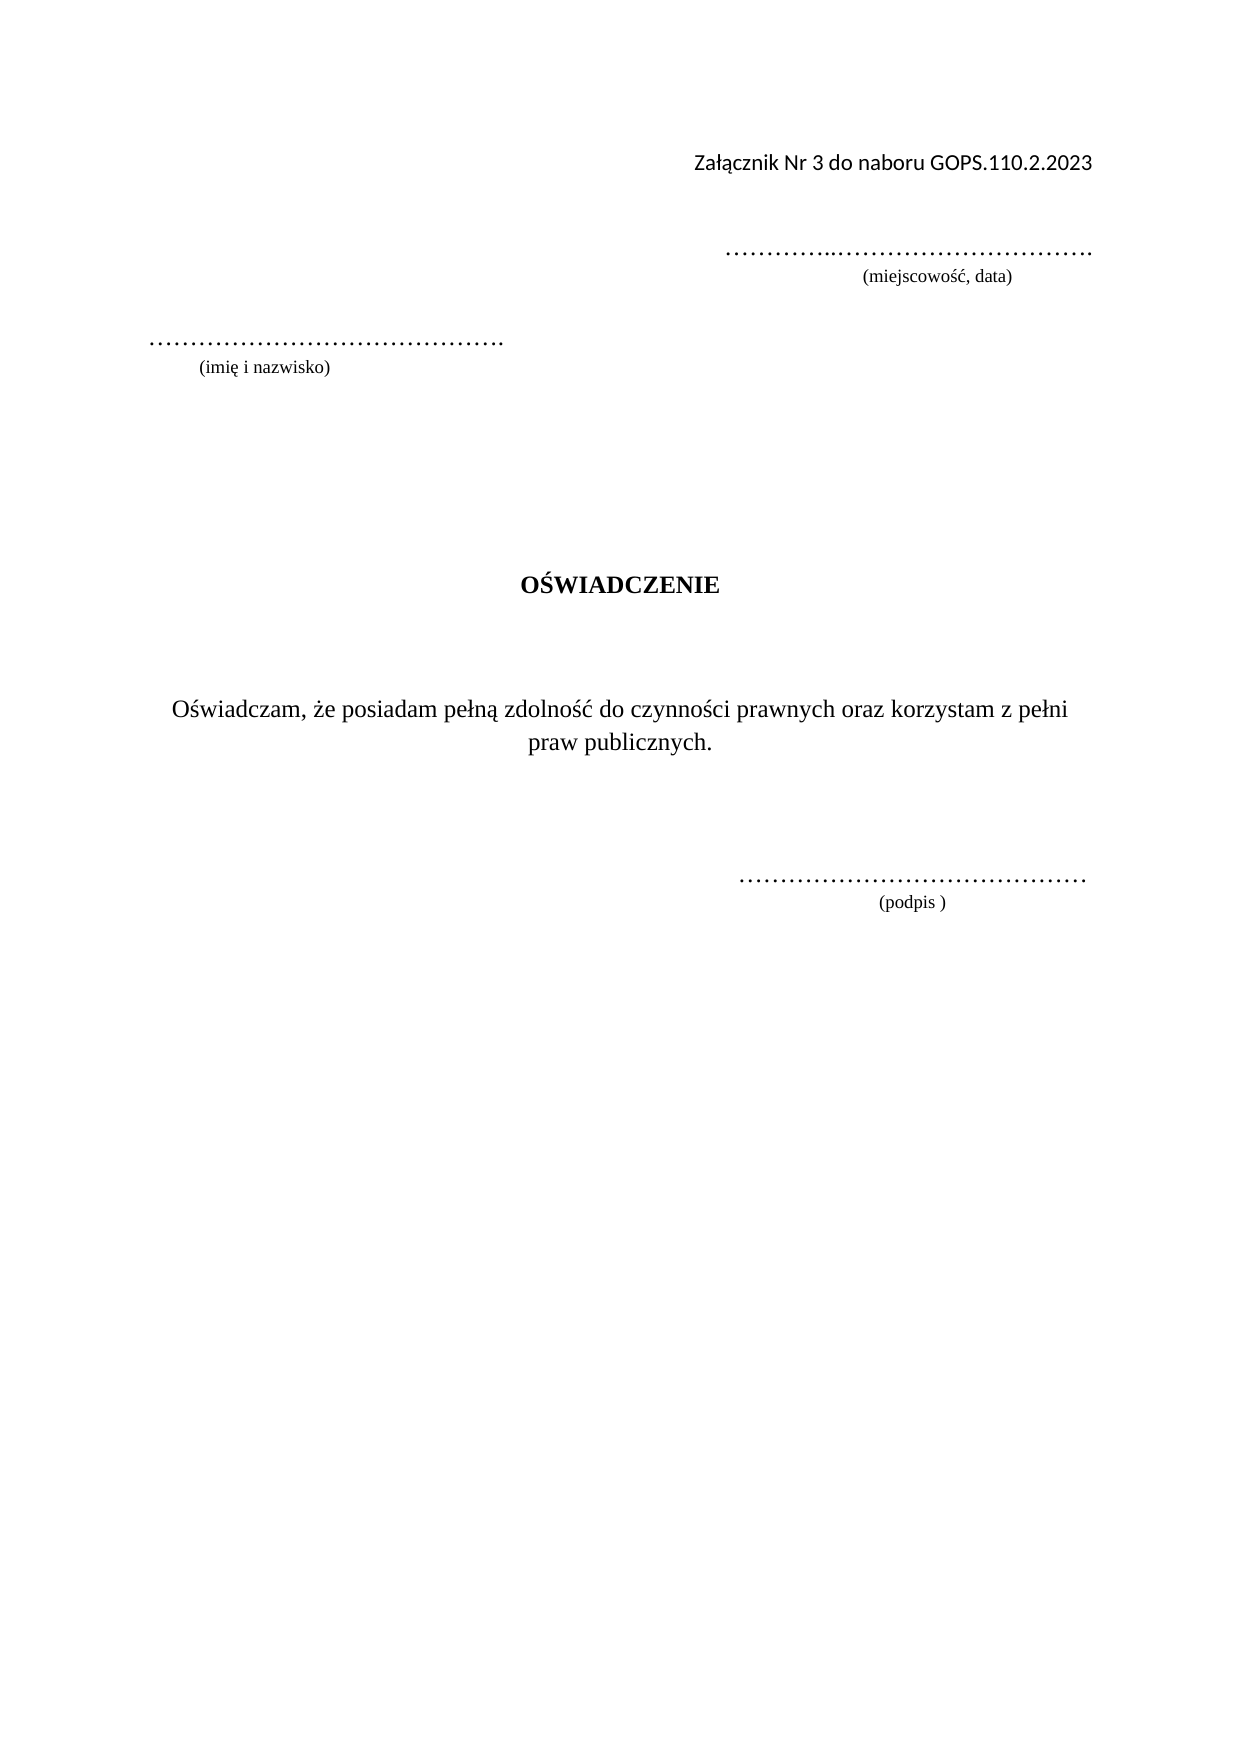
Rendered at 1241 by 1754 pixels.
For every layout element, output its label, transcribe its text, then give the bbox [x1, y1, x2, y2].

text …………..…………………………. [148, 232, 1093, 260]
text Załącznik Nr 3 do naboru GOPS.110.2.2023 [148, 148, 1093, 176]
text Oświadczam, że posiadam pełną zdolność do czynności prawnych oraz korzystam z pełni praw publicznych. [148, 694, 1093, 756]
text …………………………………… (podpis ) [738, 859, 1093, 913]
text OŚWIADCZENIE [148, 570, 1093, 599]
text ……………………………………. [148, 322, 1093, 351]
text (imię i nazwisko) [148, 356, 1093, 377]
text (miejscowość, data) [148, 265, 1093, 286]
